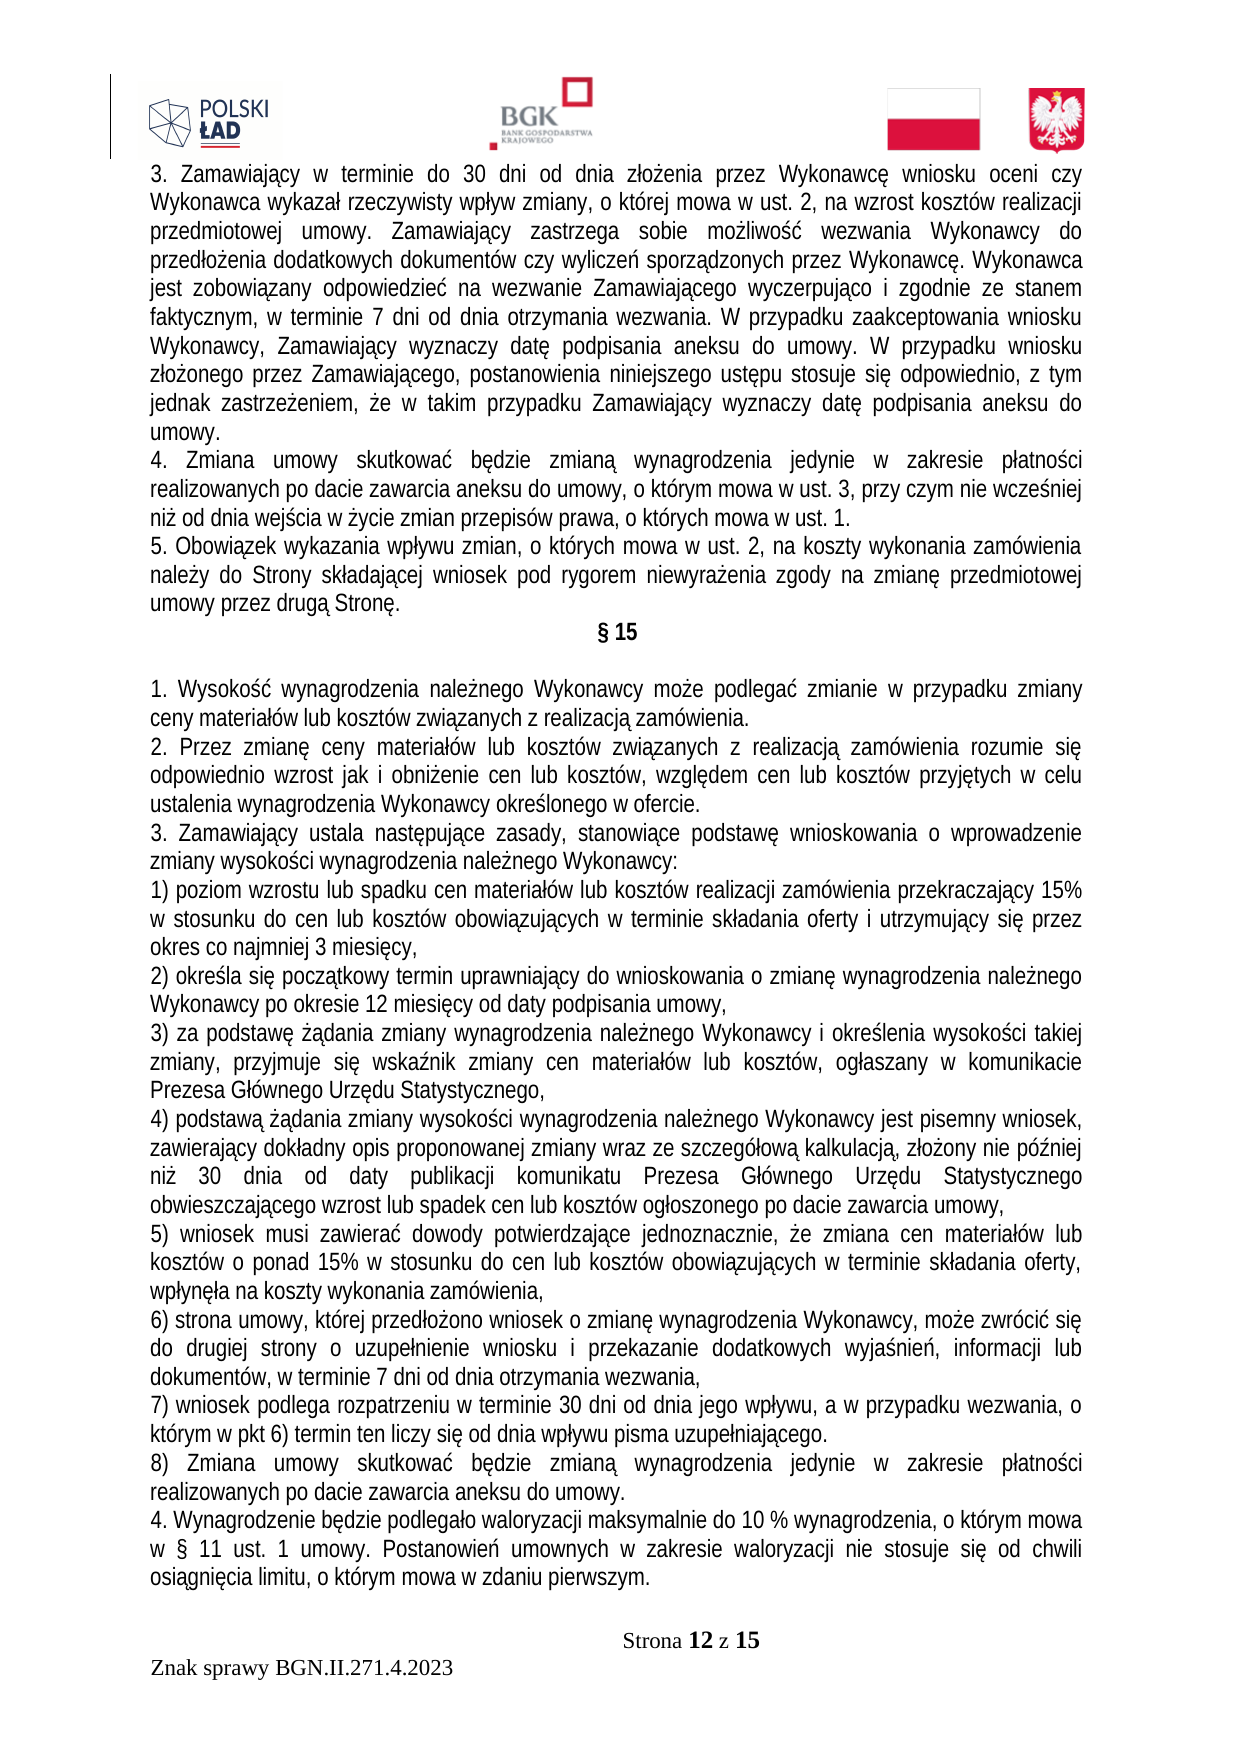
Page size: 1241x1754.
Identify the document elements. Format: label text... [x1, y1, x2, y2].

text 7) wniosek podlega rozpatrzeniu w terminie 30 dni od dnia jego wpływu, a w przypadku wezwania, o którym w pkt 6) termin ten liczy się od dnia wpływu pisma uzupełniającego. [150, 1391, 1084, 1448]
text 4. Zmiana umowy skutkować będzie zmianą wynagrodzenia jedynie w zakresie płatności realizowanych po dacie zawarcia aneksu do umowy, o którym mowa w ust. 3, przy czym nie wcześniej niż od dnia wejścia w życie zmian przepisów prawa, o których mowa w ust. 1. [150, 445, 1084, 531]
text 2. Przez zmianę ceny materiałów lub kosztów związanych z realizacją zamówienia rozumie się odpowiednio wzrost jak i obniżenie cen lub kosztów, względem cen lub kosztów przyjętych w celu ustalenia wynagrodzenia Wykonawcy określonego w ofercie. [150, 732, 1084, 818]
text 1. Wysokość wynagrodzenia należnego Wykonawcy może podlegać zmianie w przypadku zmiany ceny materiałów lub kosztów związanych z realizacją zamówienia. [150, 674, 1084, 732]
text 6) strona umowy, której przedłożono wniosek o zmianę wynagrodzenia Wykonawcy, może zwrócić się do drugiej strony o uzupełnienie wniosku i przekazanie dodatkowych wyjaśnień, informacji lub dokumentów, w terminie 7 dni od dnia otrzymania wezwania, [150, 1304, 1084, 1391]
text 4) podstawą żądania zmiany wysokości wynagrodzenia należnego Wykonawcy jest pisemny wniosek, zawierający dokładny opis proponowanej zmiany wraz ze szczegółową kalkulacją, złożony nie później niż 30 dnia od daty publikacji komunikatu Prezesa Głównego Urzędu Statystycznego obwieszczającego wzrost lub spadek cen lub kosztów ogłoszonego po dacie zawarcia umowy, [150, 1104, 1084, 1219]
picture [137, 81, 283, 160]
text 1) poziom wzrostu lub spadku cen materiałów lub kosztów realizacji zamówienia przekraczający 15% w stosunku do cen lub kosztów obowiązujących w terminie składania oferty i utrzymujący się przez okres co najmniej 3 miesięcy, [150, 875, 1084, 961]
text 3) za podstawę żądania zmiany wynagrodzenia należnego Wykonawcy i określenia wysokości takiej zmiany, przyjmuje się wskaźnik zmiany cen materiałów lub kosztów, ogłaszany w komunikacie Prezesa Głównego Urzędu Statystycznego, [150, 1018, 1084, 1104]
text 3. Zamawiający ustala następujące zasady, stanowiące podstawę wnioskowania o wprowadzenie zmiany wysokości wynagrodzenia należnego Wykonawcy: [150, 818, 1084, 875]
text § 15 [150, 617, 1084, 646]
text 2) określa się początkowy termin uprawniający do wnioskowania o zmianę wynagrodzenia należnego Wykonawcy po okresie 12 miesięcy od daty podpisania umowy, [150, 961, 1084, 1018]
text 5. Obowiązek wykazania wpływu zmian, o których mowa w ust. 2, na koszty wykonania zamówienia należy do Strony składającej wniosek pod rygorem niewyrażenia zgody na zmianę przedmiotowej umowy przez drugą Stronę. [150, 531, 1084, 617]
text 3. Zamawiający w terminie do 30 dni od dnia złożenia przez Wykonawcę wniosku oceni czy Wykonawca wykazał rzeczywisty wpływ zmiany, o której mowa w ust. 2, na wzrost kosztów realizacji przedmiotowej umowy. Zamawiający zastrzega sobie możliwość wezwania Wykonawcy do przedłożenia dodatkowych dokumentów czy wyliczeń sporządzonych przez Wykonawcę. Wykonawca jest zobowiązany odpowiedzieć na wezwanie Zamawiającego wyczerpująco i zgodnie ze stanem faktycznym, w terminie 7 dni od dnia otrzymania wezwania. W przypadku zaakceptowania wniosku Wykonawcy, Zamawiający wyznaczy datę podpisania aneksu do umowy. W przypadku wniosku złożonego przez Zamawiającego, postanowienia niniejszego ustępu stosuje się odpowiednio, z tym jednak zastrzeżeniem, że w takim przypadku Zamawiający wyznaczy datę podpisania aneksu do umowy. [150, 159, 1084, 445]
text 5) wniosek musi zawierać dowody potwierdzające jednoznacznie, że zmiana cen materiałów lub kosztów o ponad 15% w stosunku do cen lub kosztów obowiązujących w terminie składania oferty, wpłynęła na koszty wykonania zamówienia, [150, 1219, 1084, 1304]
text 8) Zmiana umowy skutkować będzie zmianą wynagrodzenia jedynie w zakresie płatności realizowanych po dacie zawarcia aneksu do umowy. [150, 1448, 1084, 1505]
picture [887, 88, 1085, 154]
picture [463, 73, 619, 154]
text 4. Wynagrodzenie będzie podlegało waloryzacji maksymalnie do 10 % wynagrodzenia, o którym mowa w § 11 ust. 1 umowy. Postanowień umownych w zakresie waloryzacji nie stosuje się od chwili osiągnięcia limitu, o którym mowa w zdaniu pierwszym. [150, 1505, 1084, 1591]
